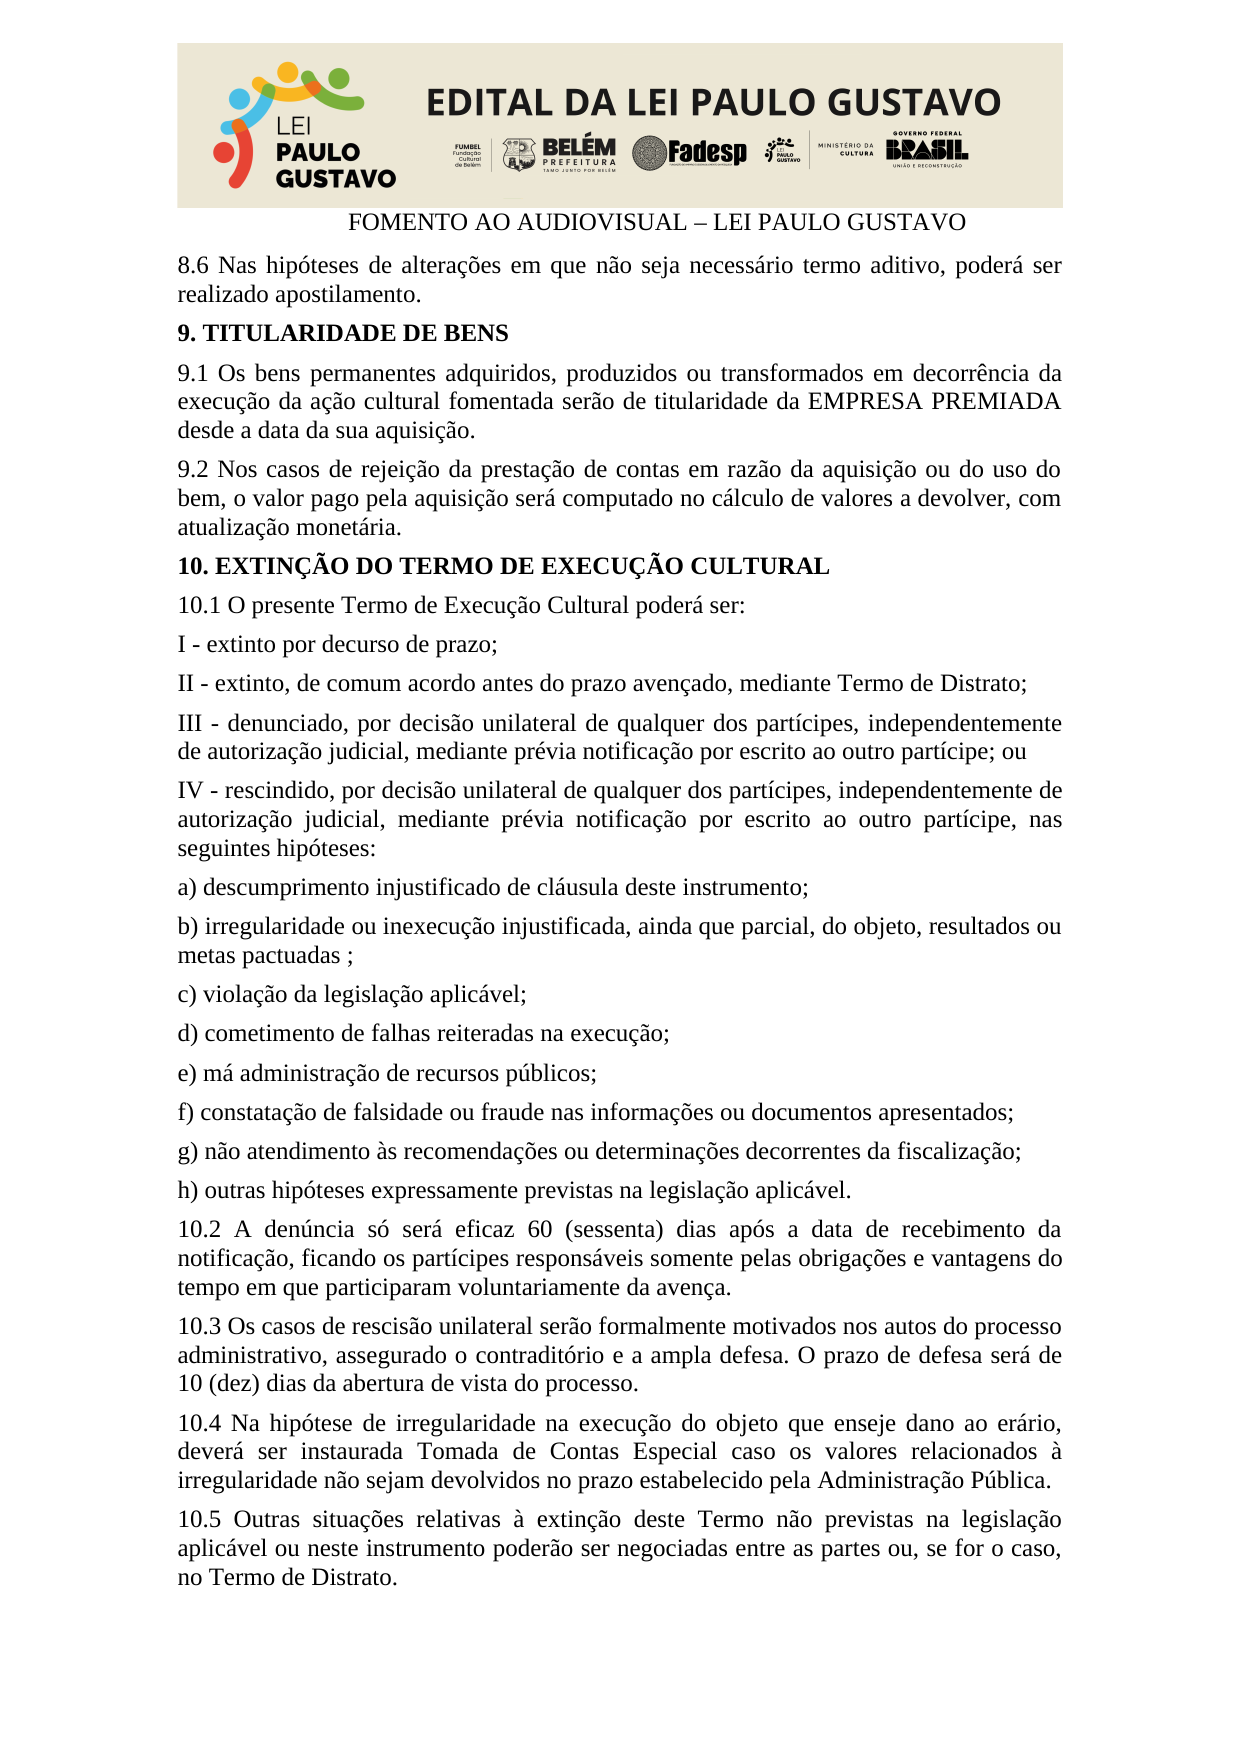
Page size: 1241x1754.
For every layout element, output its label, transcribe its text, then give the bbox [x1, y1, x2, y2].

text 10.2 A denúncia só será eficaz 60 (sessenta) dias após a data de recebimento da notificação, ficando os partícipes responsáveis somente pelas obrigações e vantagens do tempo em que participaram voluntariamente da avença. [177, 1214, 1063, 1301]
text 10. EXTINÇÃO DO TERMO DE EXECUÇÃO CULTURAL [177, 551, 1063, 580]
text II - extinto, de comum acordo antes do prazo avençado, mediante Termo de Distrato; [177, 668, 1063, 697]
text h) outras hipóteses expressamente previstas na legislação aplicável. [177, 1175, 1063, 1204]
text e) má administração de recursos públicos; [177, 1058, 1063, 1086]
text 10.3 Os casos de rescisão unilateral serão formalmente motivados nos autos do processo administrativo, assegurado o contraditório e a ampla defesa. O prazo de defesa será de 10 (dez) dias da abertura de vista do processo. [177, 1311, 1063, 1397]
text 9. TITULARIDADE DE BENS [177, 318, 1063, 347]
text 10.4 Na hipótese de irregularidade na execução do objeto que enseje dano ao erário, deverá ser instaurada Tomada de Contas Especial caso os valores relacionados à irregularidade não sejam devolvidos no prazo estabelecido pela Administração Pública. [177, 1408, 1063, 1494]
text c) violação da legislação aplicável; [177, 979, 1063, 1008]
text 10.1 O presente Termo de Execução Cultural poderá ser: [177, 590, 1063, 619]
text b) irregularidade ou inexecução injustificada, ainda que parcial, do objeto, resultados ou metas pactuadas ; [177, 911, 1063, 969]
text 10.5 Outras situações relativas à extinção deste Termo não previstas na legislação aplicável ou neste instrumento poderão ser negociadas entre as partes ou, se for o caso, no Termo de Distrato. [177, 1504, 1063, 1591]
text III - denunciado, por decisão unilateral de qualquer dos partícipes, independentemente de autorização judicial, mediante prévia notificação por escrito ao outro partícipe; ou [177, 708, 1063, 765]
text 9.2 Nos casos de rejeição da prestação de contas em razão da aquisição ou do uso do bem, o valor pago pela aquisição será computado no cálculo de valores a devolver, com atualização monetária. [177, 454, 1063, 541]
text I - extinto por decurso de prazo; [177, 629, 1063, 658]
text d) cometimento de falhas reiteradas na execução; [177, 1018, 1063, 1047]
text g) não atendimento às recomendações ou determinações decorrentes da fiscalização; [177, 1136, 1063, 1165]
text 9.1 Os bens permanentes adquiridos, produzidos ou transformados em decorrência da execução da ação cultural fomentada serão de titularidade da EMPRESA PREMIADA desde a data da sua aquisição. [177, 358, 1063, 444]
text 8.6 Nas hipóteses de alterações em que não seja necessário termo aditivo, poderá ser realizado apostilamento. [177, 251, 1063, 308]
text IV - rescindido, por decisão unilateral de qualquer dos partícipes, independentemente de autorização judicial, mediante prévia notificação por escrito ao outro partícipe, nas seguintes hipóteses: [177, 776, 1063, 862]
text a) descumprimento injustificado de cláusula deste instrumento; [177, 872, 1063, 901]
text f) constatação de falsidade ou fraude nas informações ou documentos apresentados; [177, 1097, 1063, 1126]
picture [177, 43, 1063, 208]
